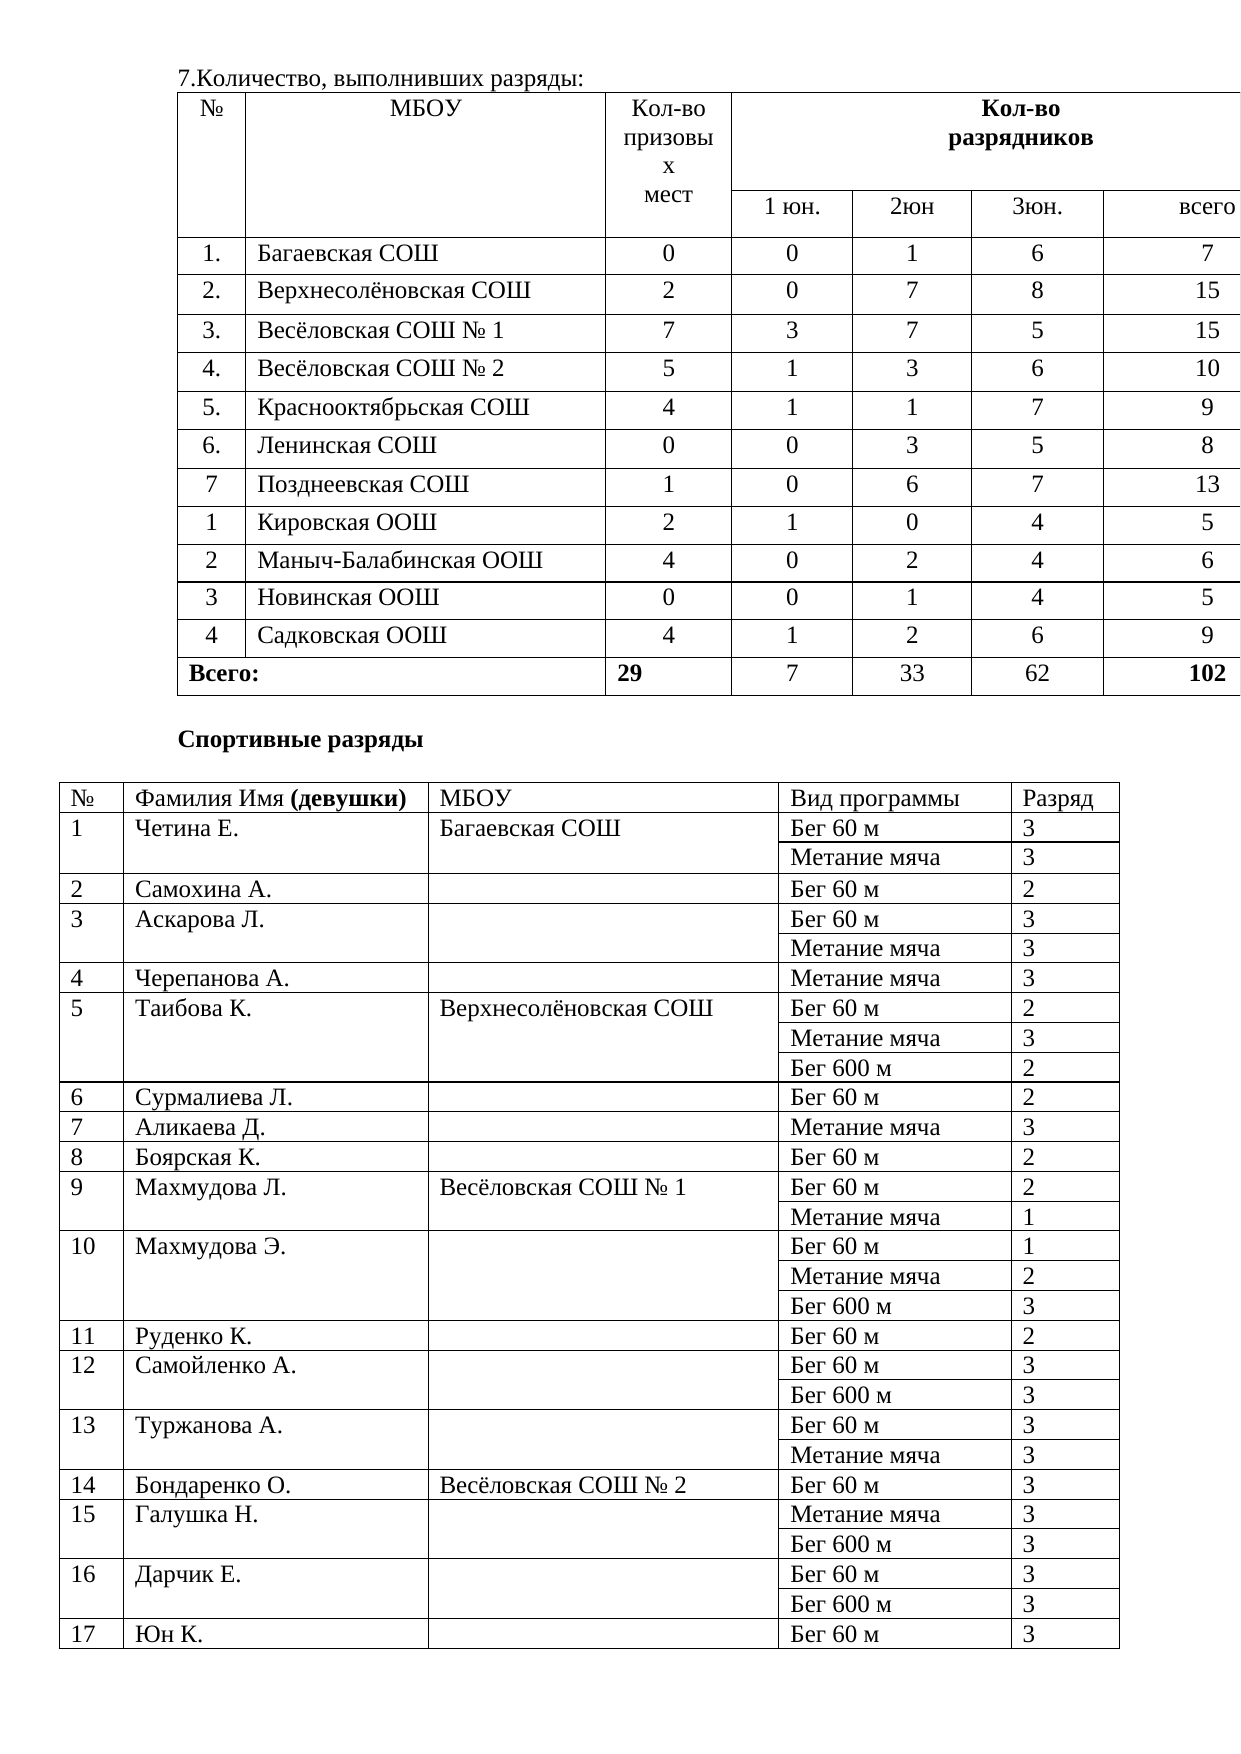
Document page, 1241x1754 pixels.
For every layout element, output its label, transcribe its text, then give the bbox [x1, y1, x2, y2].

table_cell 4 [606, 392, 731, 429]
table_header № [60, 783, 123, 812]
table_cell Руденко К. [124, 1321, 428, 1349]
table_cell Верхнесолёновская СОШ [429, 993, 778, 1081]
table_cell 2 [606, 275, 731, 314]
table_cell 29 [606, 658, 731, 694]
table_header Разряд [1012, 783, 1119, 812]
table_header Фамилия Имя (девушки) [124, 783, 428, 812]
table_cell Туржанова А. [124, 1410, 428, 1469]
table_cell 1. [178, 238, 245, 274]
table_cell [429, 1500, 778, 1558]
table_cell 1 [732, 620, 852, 657]
table_cell 0 [606, 238, 731, 274]
table_cell Маныч-Балабинская ООШ [246, 545, 605, 581]
table_cell 3 [1012, 934, 1119, 962]
table_cell 3 [1012, 843, 1119, 873]
table_cell 2 [1012, 1083, 1119, 1111]
table_cell 3 [853, 430, 971, 468]
table_cell 7 [178, 469, 245, 506]
table_cell 3. [178, 315, 245, 352]
table_cell 16 [60, 1559, 123, 1618]
table_cell 11 [60, 1321, 123, 1349]
table_cell 6 [972, 620, 1103, 657]
table_cell 17 [60, 1619, 123, 1647]
table_cell Махмудова Л. [124, 1172, 428, 1230]
table_cell 6. [178, 430, 245, 468]
table_cell 2. [178, 275, 245, 314]
table_cell 2 [606, 507, 731, 544]
table_cell 33 [853, 658, 971, 694]
table_cell Весёловская СОШ № 2 [429, 1470, 778, 1498]
table_cell 1 [853, 392, 971, 429]
table_cell 0 [732, 469, 852, 506]
text Спортивные разряды [177, 724, 1152, 753]
table_cell 1 [732, 507, 852, 544]
table_cell [429, 1112, 778, 1141]
table_cell Бег 60 м [779, 1410, 1011, 1439]
table_cell Бег 60 м [779, 1172, 1011, 1201]
table_cell Бег 600 м [779, 1380, 1011, 1409]
table_cell Метание мяча [779, 963, 1011, 992]
table_cell 6 [60, 1083, 123, 1111]
table_cell 6 [1104, 545, 1240, 581]
table_cell Бег 60 м [779, 813, 1011, 841]
table_cell 3 [1012, 963, 1119, 992]
table_cell 2 [853, 620, 971, 657]
table_cell Самохина А. [124, 874, 428, 903]
table_cell 5 [972, 430, 1103, 468]
table_cell 1 [606, 469, 731, 506]
table_cell Бег 60 м [779, 1083, 1011, 1111]
table_cell 9 [1104, 392, 1240, 429]
table_cell Бег 60 м [779, 1470, 1011, 1498]
table_cell 3 [60, 904, 123, 962]
table_cell Аликаева Д. [124, 1112, 428, 1141]
table_header МБОУ [246, 93, 605, 237]
table_cell 5. [178, 392, 245, 429]
table_cell 4 [972, 545, 1103, 581]
table_cell 62 [972, 658, 1103, 694]
table_cell Бег 60 м [779, 993, 1011, 1022]
text 7.Количество, выполнивших разряды: [177, 63, 1152, 92]
table_cell Багаевская СОШ [246, 238, 605, 274]
table_header Кол-во разрядников [732, 93, 1240, 190]
table_header № [178, 93, 245, 237]
table_cell Метание мяча [779, 1440, 1011, 1469]
table_cell [429, 1559, 778, 1618]
table_cell 3 [1012, 1440, 1119, 1469]
table_cell 3 [1012, 1529, 1119, 1558]
table_cell Ленинская СОШ [246, 430, 605, 468]
table_cell 14 [60, 1470, 123, 1498]
table_cell 3 [1012, 1500, 1119, 1528]
table_header Вид программы [779, 783, 1011, 812]
table_cell Багаевская СОШ [429, 813, 778, 873]
table_cell 7 [972, 469, 1103, 506]
table_cell Махмудова Э. [124, 1231, 428, 1320]
table_cell 5 [60, 993, 123, 1081]
table_cell 5 [972, 315, 1103, 352]
table_cell 9 [1104, 620, 1240, 657]
table_cell 15 [1104, 315, 1240, 352]
table_cell Метание мяча [779, 1112, 1011, 1141]
table_cell Бег 60 м [779, 1559, 1011, 1588]
table_cell Весёловская СОШ № 1 [429, 1172, 778, 1230]
table_cell 4 [972, 583, 1103, 619]
table_cell Бег 600 м [779, 1053, 1011, 1081]
table_header МБОУ [429, 783, 778, 812]
table_cell 3 [1012, 1291, 1119, 1320]
table_cell 3 [853, 353, 971, 391]
table_cell 3юн. [972, 191, 1103, 237]
table_cell 1 юн. [732, 191, 852, 237]
table_cell Кировская ООШ [246, 507, 605, 544]
table_cell 2 [60, 874, 123, 903]
table_cell Боярская К. [124, 1142, 428, 1171]
table_cell [429, 963, 778, 992]
table_cell 102 [1104, 658, 1240, 694]
table_cell 1 [60, 813, 123, 873]
table_cell 13 [1104, 469, 1240, 506]
table_cell 3 [1012, 1112, 1119, 1141]
table_cell 3 [178, 583, 245, 619]
table_cell Метание мяча [779, 1500, 1011, 1528]
table_cell 5 [1104, 583, 1240, 619]
table_cell 7 [972, 392, 1103, 429]
table_cell Бег 60 м [779, 874, 1011, 903]
table_cell Дарчик Е. [124, 1559, 428, 1618]
table_cell Галушка Н. [124, 1500, 428, 1558]
table_cell 6 [972, 353, 1103, 391]
table_cell [429, 1083, 778, 1111]
table_cell 0 [853, 507, 971, 544]
table_cell 13 [60, 1410, 123, 1469]
table_cell 2юн [853, 191, 971, 237]
table_cell Черепанова А. [124, 963, 428, 992]
table_cell всего [1104, 191, 1240, 237]
table_cell Бег 600 м [779, 1529, 1011, 1558]
table_cell 4 [606, 620, 731, 657]
table_cell 8 [60, 1142, 123, 1171]
table_cell 0 [732, 275, 852, 314]
table_cell 3 [1012, 1351, 1119, 1379]
table_cell Метание мяча [779, 934, 1011, 962]
table_cell 15 [60, 1500, 123, 1558]
table_cell 1 [178, 507, 245, 544]
table_cell 3 [1012, 813, 1119, 841]
table_cell 1 [853, 583, 971, 619]
table_cell Юн К. [124, 1619, 428, 1647]
table_cell 6 [853, 469, 971, 506]
table_cell 4 [972, 507, 1103, 544]
table_cell 1 [1012, 1202, 1119, 1230]
table_cell 0 [732, 238, 852, 274]
table_cell 2 [1012, 1053, 1119, 1081]
table_cell Метание мяча [779, 1202, 1011, 1230]
table_cell Бег 600 м [779, 1291, 1011, 1320]
table_cell 12 [60, 1351, 123, 1409]
table_cell Четина Е. [124, 813, 428, 873]
table_cell 3 [1012, 1023, 1119, 1052]
table_cell 3 [1012, 1410, 1119, 1439]
table_cell Садковская ООШ [246, 620, 605, 657]
table_cell Бег 60 м [779, 1231, 1011, 1260]
table_cell 1 [853, 238, 971, 274]
table_cell [429, 1410, 778, 1469]
table_cell Краснооктябрьская СОШ [246, 392, 605, 429]
table_cell 2 [1012, 1321, 1119, 1349]
table_cell 2 [1012, 874, 1119, 903]
table_cell Бег 60 м [779, 1142, 1011, 1171]
table_cell 4 [60, 963, 123, 992]
table_cell 7 [1104, 238, 1240, 274]
table_cell 0 [732, 430, 852, 468]
table_cell Аскарова Л. [124, 904, 428, 962]
table_cell 7 [853, 275, 971, 314]
table_cell Всего: [178, 658, 605, 694]
table_cell 2 [853, 545, 971, 581]
table_cell 3 [1012, 1380, 1119, 1409]
table_cell 8 [1104, 430, 1240, 468]
table_cell [429, 1321, 778, 1349]
table_cell 1 [732, 392, 852, 429]
table_cell Весёловская СОШ № 1 [246, 315, 605, 352]
table_cell 3 [1012, 1559, 1119, 1588]
table_cell [429, 904, 778, 962]
table_cell 3 [1012, 1470, 1119, 1498]
table_cell 3 [1012, 1619, 1119, 1647]
table_cell Метание мяча [779, 1261, 1011, 1290]
table_cell 3 [1012, 1589, 1119, 1618]
table_cell 10 [1104, 353, 1240, 391]
table_cell Бег 600 м [779, 1589, 1011, 1618]
table_cell Самойленко А. [124, 1351, 428, 1409]
table_cell [429, 1231, 778, 1320]
table_cell 3 [732, 315, 852, 352]
table_cell [429, 1619, 778, 1647]
table_cell [429, 1142, 778, 1171]
table_cell 4. [178, 353, 245, 391]
table_cell 3 [1012, 904, 1119, 932]
table_cell 2 [178, 545, 245, 581]
table_cell 2 [1012, 993, 1119, 1022]
table_cell Бондаренко О. [124, 1470, 428, 1498]
table_cell 5 [606, 353, 731, 391]
table_cell 0 [732, 545, 852, 581]
table_cell Бег 60 м [779, 1351, 1011, 1379]
table_cell 0 [606, 583, 731, 619]
table_cell Бег 60 м [779, 904, 1011, 932]
table_cell Метание мяча [779, 1023, 1011, 1052]
table_cell 15 [1104, 275, 1240, 314]
table_cell Позднеевская СОШ [246, 469, 605, 506]
table_cell 10 [60, 1231, 123, 1320]
table_cell Метание мяча [779, 843, 1011, 873]
table_cell Новинская ООШ [246, 583, 605, 619]
table_cell 7 [60, 1112, 123, 1141]
table_cell 2 [1012, 1142, 1119, 1171]
table_cell 5 [1104, 507, 1240, 544]
table_cell 9 [60, 1172, 123, 1230]
table_cell 2 [1012, 1172, 1119, 1201]
table_cell Бег 60 м [779, 1321, 1011, 1349]
table_cell [429, 874, 778, 903]
table_cell Весёловская СОШ № 2 [246, 353, 605, 391]
table_cell Сурмалиева Л. [124, 1083, 428, 1111]
table_cell 6 [972, 238, 1103, 274]
table_cell 4 [178, 620, 245, 657]
table_header Кол-во призовых мест [606, 93, 731, 237]
table_cell 2 [1012, 1261, 1119, 1290]
table_cell Верхнесолёновская СОШ [246, 275, 605, 314]
table_cell Бег 60 м [779, 1619, 1011, 1647]
table_cell 0 [606, 430, 731, 468]
table_cell Таибова К. [124, 993, 428, 1081]
table_cell 4 [606, 545, 731, 581]
table_cell 8 [972, 275, 1103, 314]
table_cell 7 [606, 315, 731, 352]
table_cell [429, 1351, 778, 1409]
table_cell 7 [732, 658, 852, 694]
table_cell 7 [853, 315, 971, 352]
table_cell 0 [732, 583, 852, 619]
table_cell 1 [732, 353, 852, 391]
table_cell 1 [1012, 1231, 1119, 1260]
